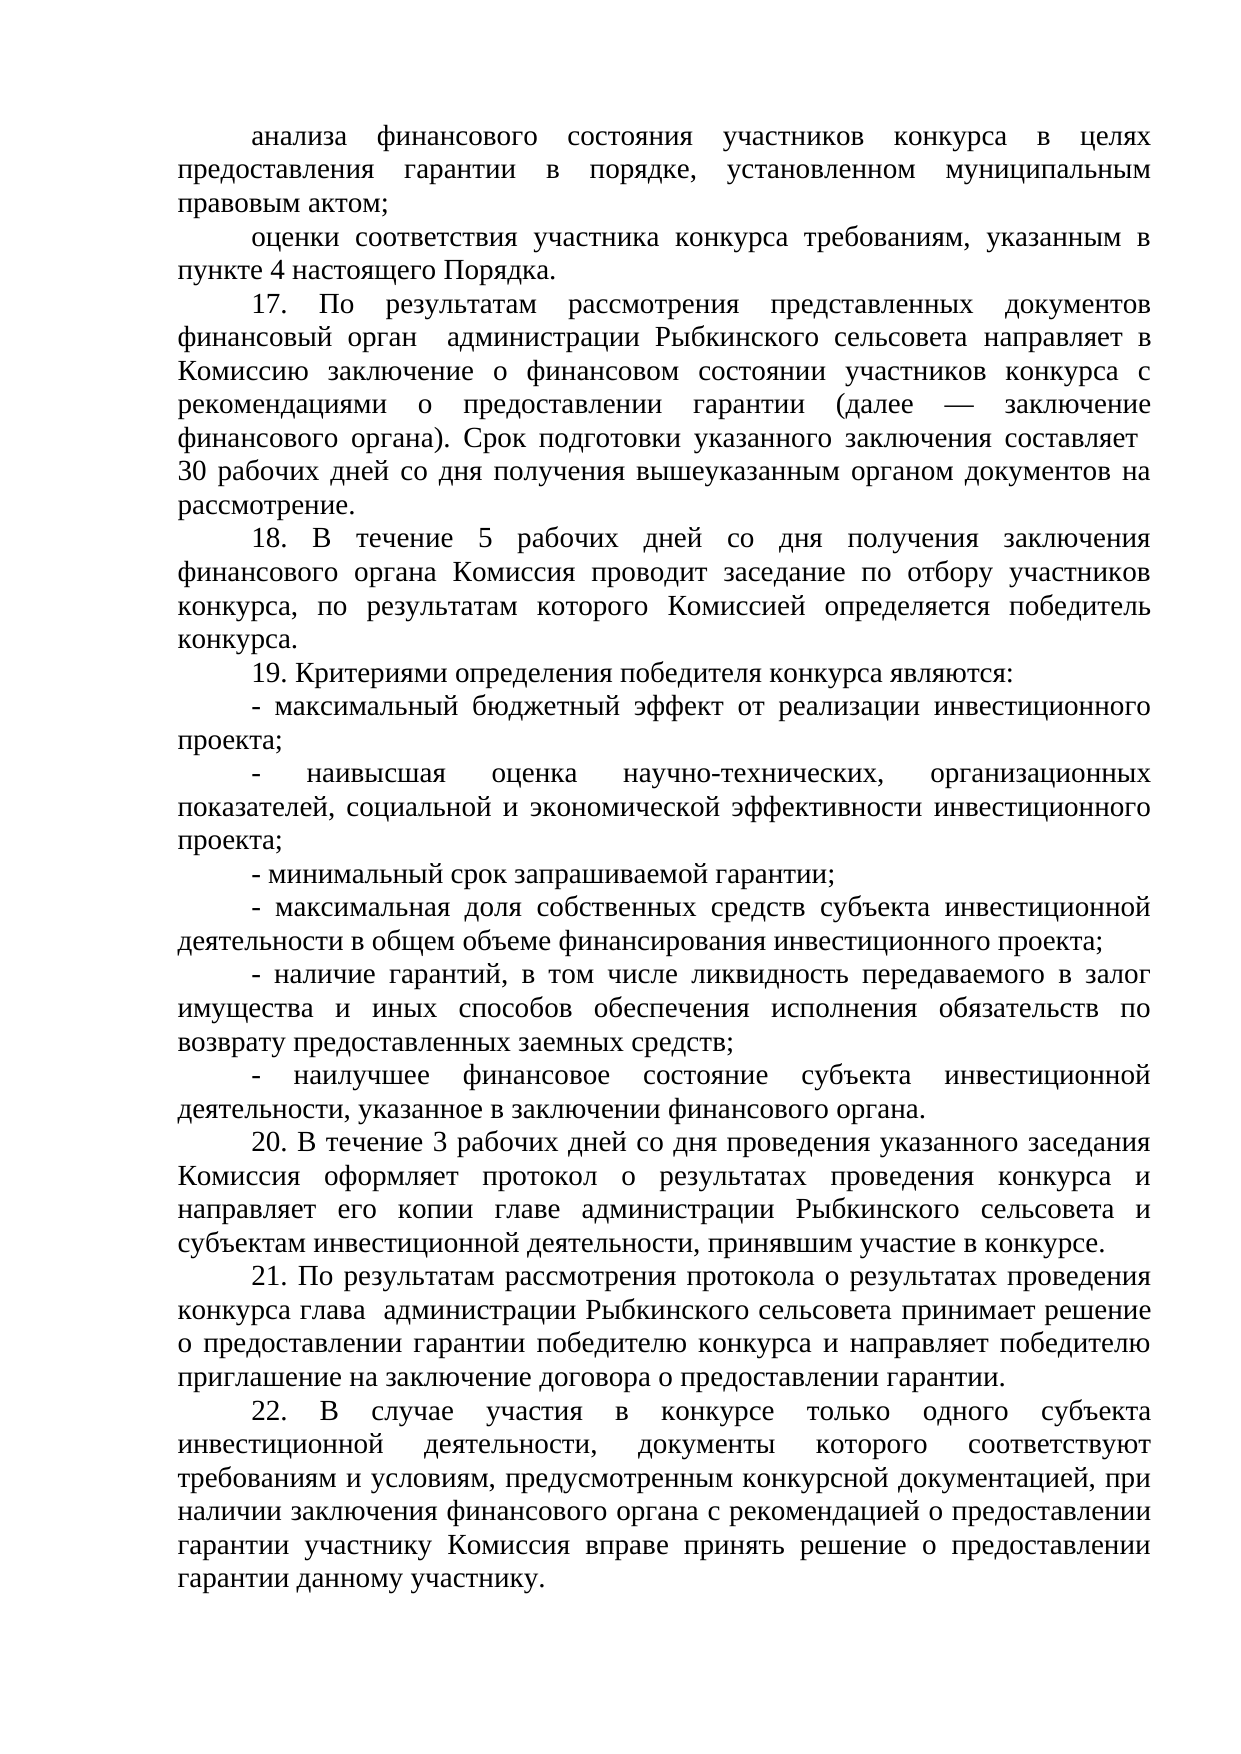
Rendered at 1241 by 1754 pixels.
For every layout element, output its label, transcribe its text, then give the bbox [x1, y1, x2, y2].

text - максимальный бюджетный эффект от реализации инвестиционного проекта; [177, 688, 1152, 755]
text 19. Критериями определения победителя конкурса являются: [177, 655, 1152, 688]
text оценки соответствия участника конкурса требованиям, указанным в пункте 4 настоящего Порядка. [177, 219, 1152, 286]
text - наличие гарантий, в том числе ликвидность передаваемого в залог имущества и иных способов обеспечения исполнения обязательств по возврату предоставленных заемных средств; [177, 957, 1152, 1057]
text - максимальная доля собственных средств субъекта инвестиционной деятельности в общем объеме финансирования инвестиционного проекта; [177, 889, 1152, 957]
text 22. В случае участия в конкурсе только одного субъекта инвестиционной деятельности, документы которого соответствуют требованиям и условиям, предусмотренным конкурсной документацией, при наличии заключения финансового органа с рекомендацией о предоставлении гарантии участнику Комиссия вправе принять решение о предоставлении гарантии данному участнику. [177, 1393, 1152, 1594]
text 20. В течение 3 рабочих дней со дня проведения указанного заседания Комиссия оформляет протокол о результатах проведения конкурса и направляет его копии главе администрации Рыбкинского сельсовета и субъектам инвестиционной деятельности, принявшим участие в конкурсе. [177, 1124, 1152, 1258]
text 17. По результатам рассмотрения представленных документов финансовый орган администрации Рыбкинского сельсовета направляет в Комиссию заключение о финансовом состоянии участников конкурса с рекомендациями о предоставлении гарантии (далее — заключение финансового органа). Срок подготовки указанного заключения составляет 30 рабочих дней со дня получения вышеуказанным органом документов на рассмотрение. [177, 286, 1152, 521]
text анализа финансового состояния участников конкурса в целях предоставления гарантии в порядке, установленном муниципальным правовым актом; [177, 118, 1152, 219]
text 21. По результатам рассмотрения протокола о результатах проведения конкурса глава администрации Рыбкинского сельсовета принимает решение о предоставлении гарантии победителю конкурса и направляет победителю приглашение на заключение договора о предоставлении гарантии. [177, 1258, 1152, 1393]
text 18. В течение 5 рабочих дней со дня получения заключения финансового органа Комиссия проводит заседание по отбору участников конкурса, по результатам которого Комиссией определяется победитель конкурса. [177, 521, 1152, 655]
text - наивысшая оценка научно-технических, организационных показателей, социальной и экономической эффективности инвестиционного проекта; [177, 755, 1152, 856]
text - наилучшее финансовое состояние субъекта инвестиционной деятельности, указанное в заключении финансового органа. [177, 1057, 1152, 1124]
text - минимальный срок запрашиваемой гарантии; [177, 856, 1152, 889]
